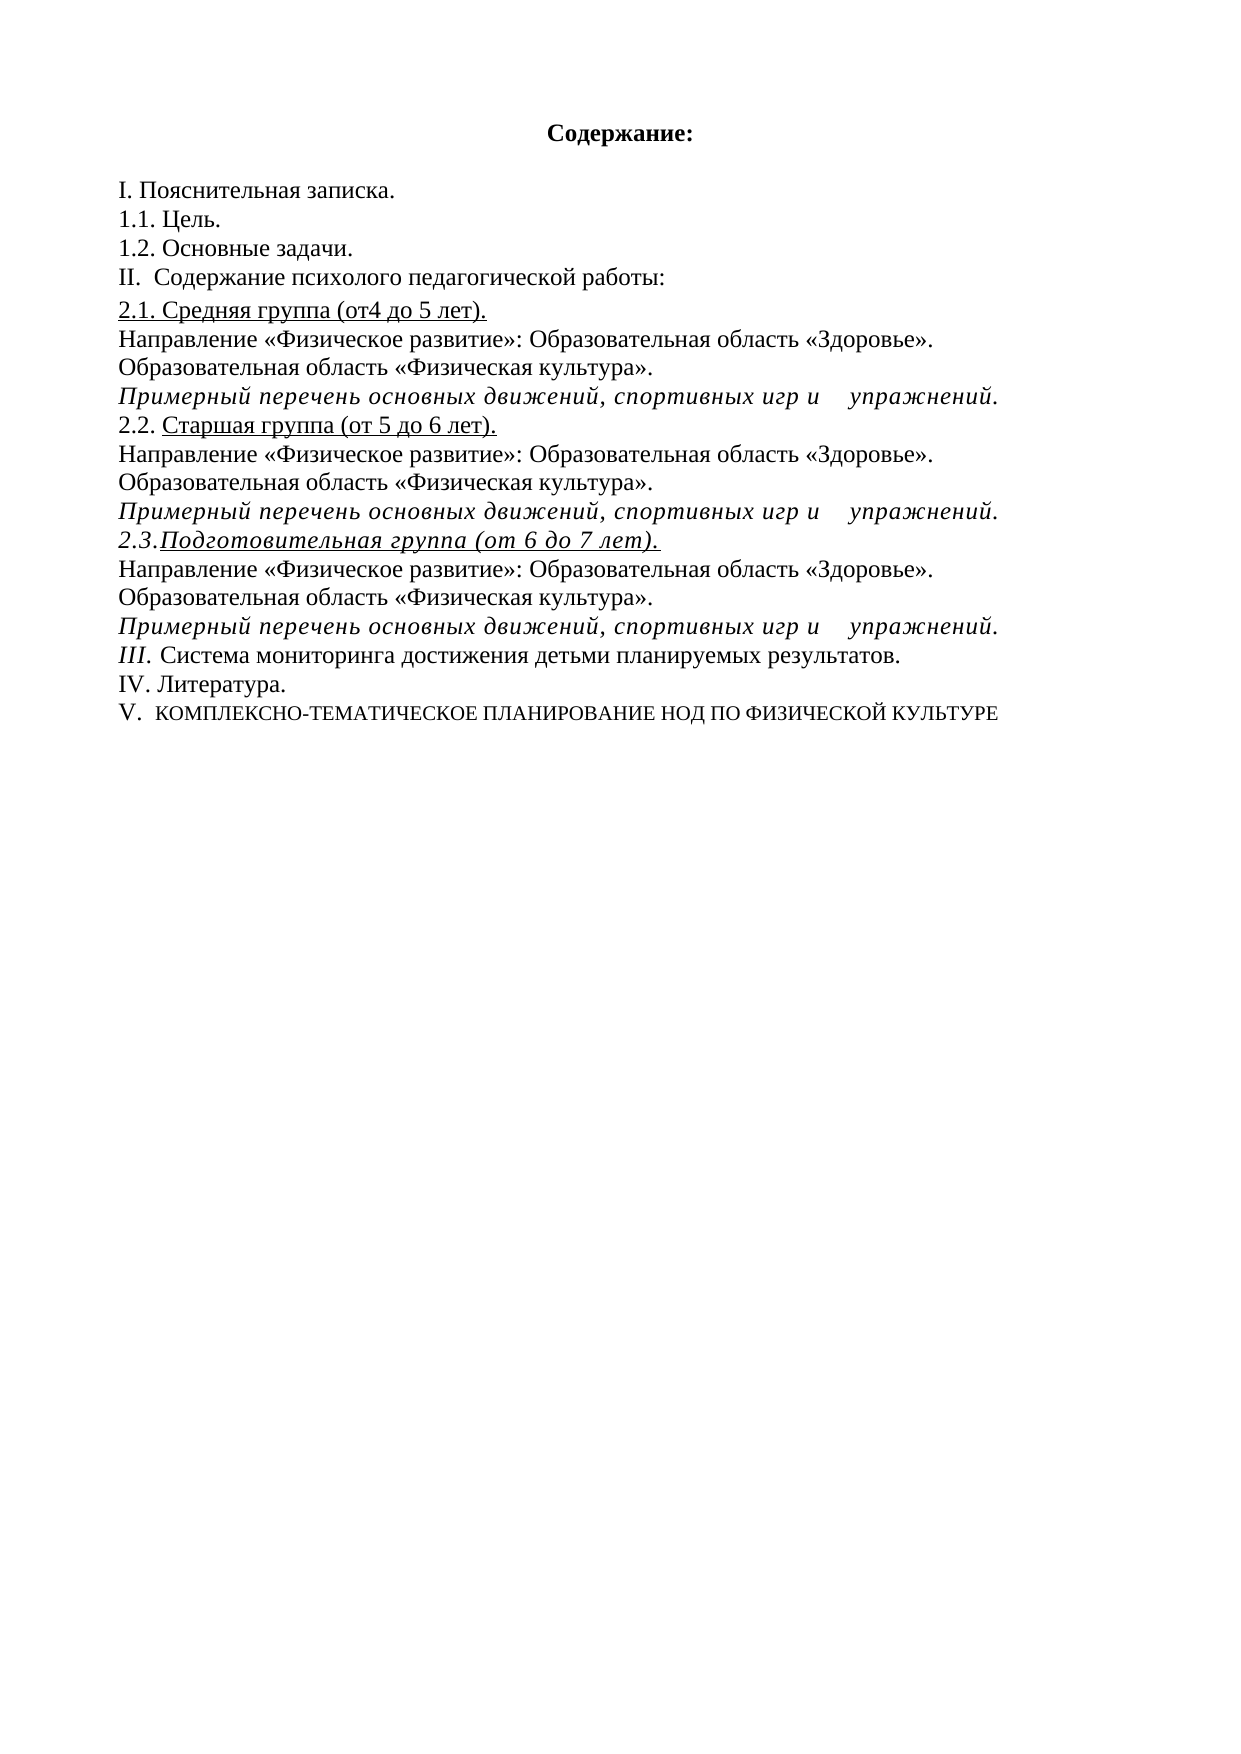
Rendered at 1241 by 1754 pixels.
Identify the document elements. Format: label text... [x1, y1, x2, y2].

text Образовательная область «Физическая культура». [118, 352, 1122, 381]
text V. комплексно-тематическое планирование НОД по физиЧеской культуре [118, 697, 1122, 726]
text 1.2. Основные задачи. [118, 233, 1122, 262]
text Примерный перечень основных движений, спортивных игр и упражнений. [118, 381, 1122, 410]
text 1.1. Цель. [118, 204, 1122, 233]
text II. Содержание психолого педагогической работы: [118, 262, 1122, 291]
text Образовательная область «Физическая культура». [118, 467, 1122, 496]
text Направление «Физическое развитие»: Образовательная область «Здоровье». [118, 324, 1122, 352]
text Содержание: [118, 118, 1122, 147]
text 2.3.Подготовительная группа (от 6 до 7 лет). [118, 525, 1122, 554]
text Примерный перечень основных движений, спортивных игр и упражнений. [118, 496, 1122, 525]
text Образовательная область «Физическая культура». [118, 582, 1122, 611]
text 2.2. Старшая группа (от 5 до 6 лет). [118, 410, 1122, 439]
text I. Пояснительная записка. [118, 176, 1122, 204]
text IV. Литература. [118, 669, 1122, 697]
text III. Система мониторинга достижения детьми планируемых результатов. [118, 640, 1122, 669]
text Направление «Физическое развитие»: Образовательная область «Здоровье». [118, 439, 1122, 467]
text Направление «Физическое развитие»: Образовательная область «Здоровье». [118, 554, 1122, 582]
text Примерный перечень основных движений, спортивных игр и упражнений. [118, 611, 1122, 640]
text 2.1. Средняя группа (от4 до 5 лет). [118, 295, 1122, 324]
